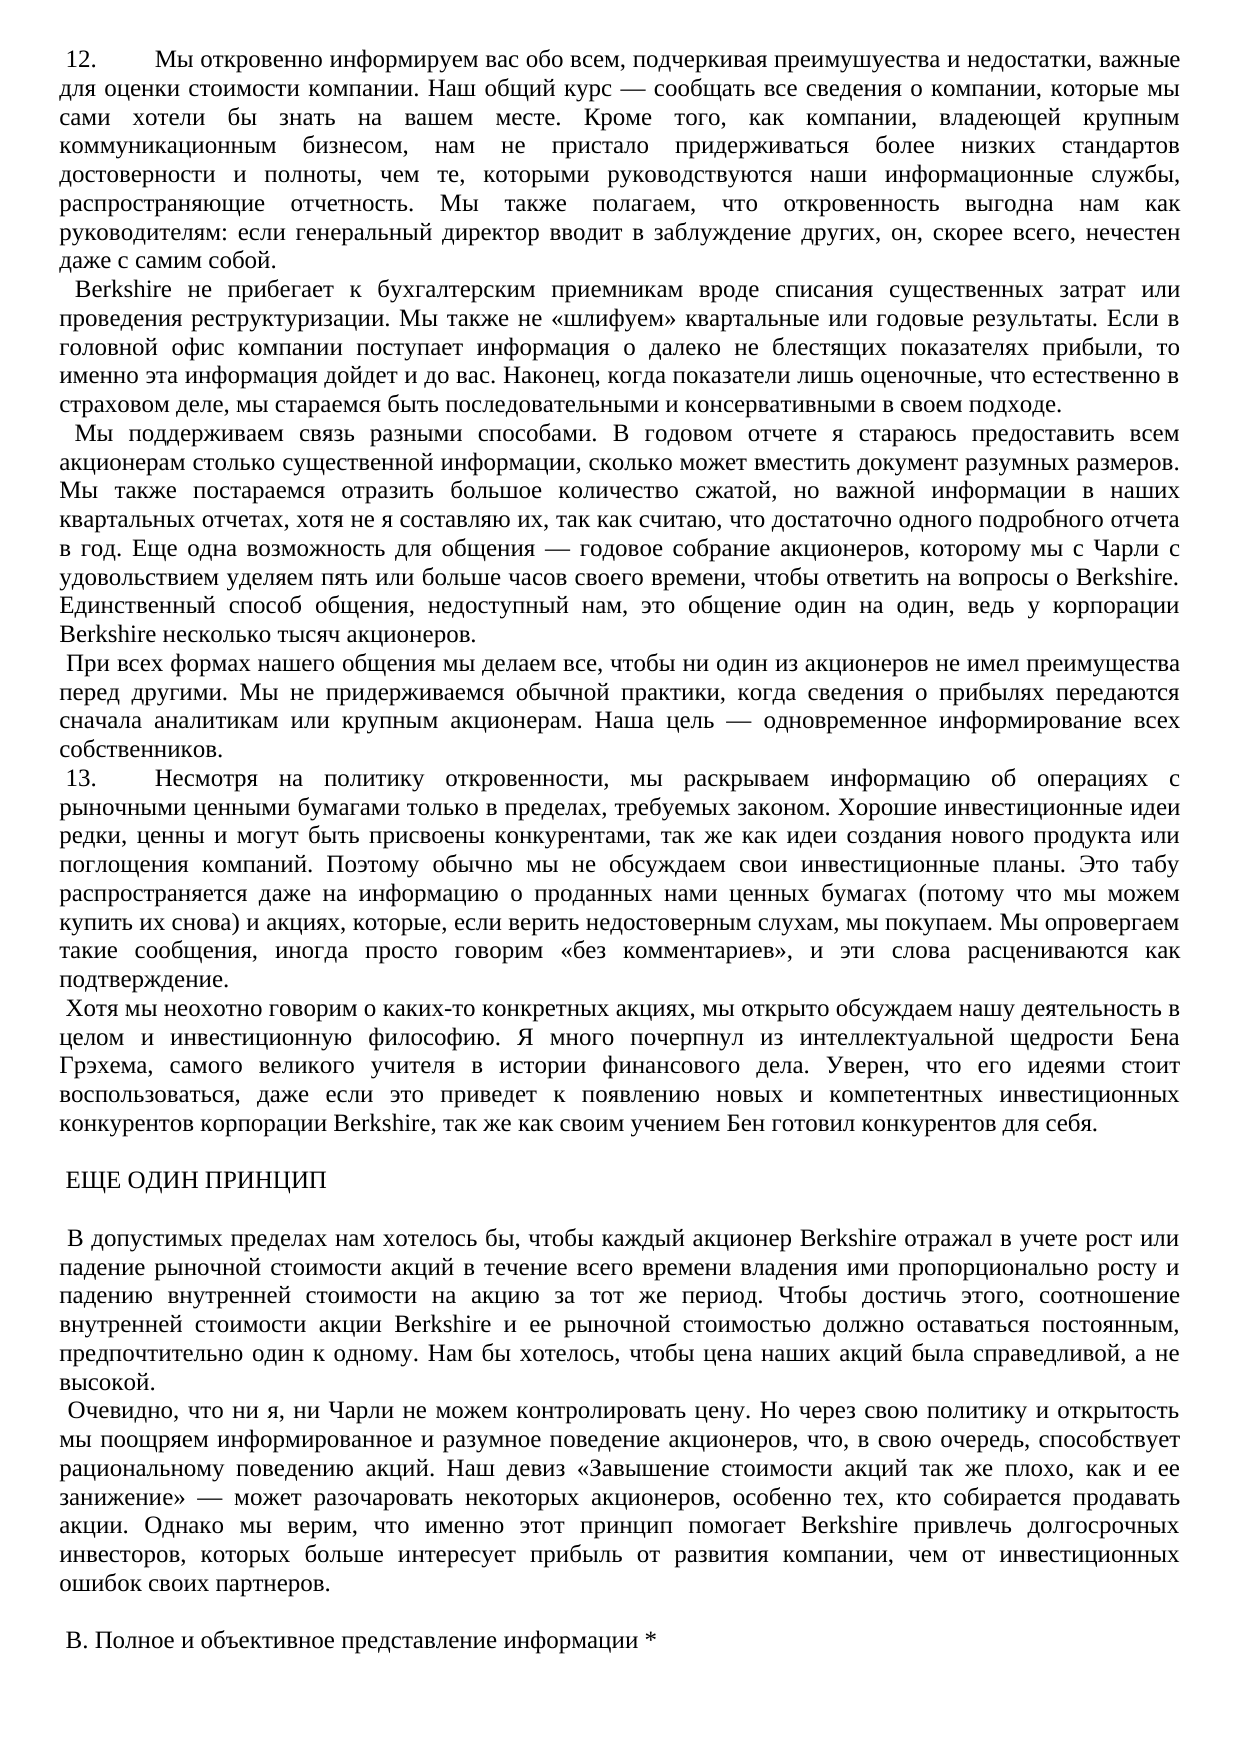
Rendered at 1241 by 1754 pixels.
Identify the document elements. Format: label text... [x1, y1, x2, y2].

text ЕЩЕ ОДИН ПРИНЦИП [59, 1166, 1181, 1194]
text 12. Мы откровенно информируем вас обо всем, подчеркивая преимушуества и недостатки, важные для оценки стоимости компании. Наш общий курс — сообщать все сведения о компании, которые мы сами хотели бы знать на вашем месте. Кроме того, как компании, владеющей крупным коммуникационным бизнесом, нам не пристало придерживаться более низких стандартов достоверности и полноты, чем те, которыми руководствуются наши информационные службы, распространяющие отчетность. Мы также полагаем, что откровенность выгодна нам как руководителям: если генеральный директор вводит в заблуждение других, он, скорее всего, нечестен даже с самим собой. [59, 44, 1181, 274]
text Мы поддерживаем связь разными способами. В годовом отчете я стараюсь предоставить всем акционерам столько существенной информации, сколько может вместить документ разумных размеров. Мы также постараемся отразить большое количество сжатой, но важной информации в наших квартальных отчетах, хотя не я составляю их, так как считаю, что достаточно одного подробного отчета в год. Еще одна возможность для общения — годовое собрание акционеров, которому мы с Чарли с удовольствием уделяем пять или больше часов своего времени, чтобы ответить на вопросы о Berkshire. Единственный способ общения, недоступный нам, это общение один на один, ведь у корпорации Berkshire несколько тысяч акционеров. [59, 418, 1181, 648]
text В. Полное и объективное представление информации * [59, 1626, 1181, 1654]
text 13. Несмотря на политику откровенности, мы раскрываем информацию об операциях с рыночными ценными бумагами только в пределах, требуемых законом. Хорошие инвестиционные идеи редки, ценны и могут быть присвоены конкурентами, так же как идеи создания нового продукта или поглощения компаний. Поэтому обычно мы не обсуждаем свои инвестиционные планы. Это табу распространяется даже на информацию о проданных нами ценных бумагах (потому что мы можем купить их снова) и акциях, которые, если верить недостоверным слухам, мы покупаем. Мы опровергаем такие сообщения, иногда просто говорим «без комментариев», и эти слова расцениваются как подтверждение. [59, 763, 1181, 993]
text Berkshire не прибегает к бухгалтерским приемникам вроде списания существенных затрат или проведения реструктуризации. Мы также не «шлифуем» квартальные или годовые результаты. Если в головной офис компании поступает информация о далеко не блестящих показателях прибыли, то именно эта информация дойдет и до вас. Наконец, когда показатели лишь оценочные, что естественно в страховом деле, мы стараемся быть последовательными и консервативными в своем подходе. [59, 274, 1181, 418]
text Очевидно, что ни я, ни Чарли не можем контролировать цену. Но через свою политику и открытость мы поощряем информированное и разумное поведение акционеров, что, в свою очередь, способствует рациональному поведению акций. Наш девиз «Завышение стоимости акций так же плохо, как и ее занижение» — может разочаровать некоторых акционеров, особенно тех, кто собирается продавать акции. Однако мы верим, что именно этот принцип помогает Berkshire привлечь долгосрочных инвесторов, которых больше интересует прибыль от развития компании, чем от инвестиционных ошибок своих партнеров. [59, 1396, 1181, 1597]
text При всех формах нашего общения мы делаем все, чтобы ни один из акционеров не имел преимущества перед другими. Мы не придерживаемся обычной практики, когда сведения о прибылях передаются сначала аналитикам или крупным акционерам. Наша цель — одновременное информирование всех собственников. [59, 648, 1181, 763]
text Хотя мы неохотно говорим о каких-то конкретных акциях, мы открыто обсуждаем нашу деятельность в целом и инвестиционную философию. Я много почерпнул из интеллектуальной щедрости Бена Грэхема, самого великого учителя в истории финансового дела. Уверен, что его идеями стоит воспользоваться, даже если это приведет к появлению новых и компетентных инвестиционных конкурентов корпорации Berkshire, так же как своим учением Бен готовил конкурентов для себя. [59, 993, 1181, 1137]
text В допустимых пределах нам хотелось бы, чтобы каждый акционер Berkshire отражал в учете рост или падение рыночной стоимости акций в течение всего времени владения ими пропорционально росту и падению внутренней стоимости на акцию за тот же период. Чтобы достичь этого, соотношение внутренней стоимости акции Berkshire и ее рыночной стоимостью должно оставаться постоянным, предпочтительно один к одному. Нам бы хотелось, чтобы цена наших акций была справедливой, а не высокой. [59, 1223, 1181, 1396]
